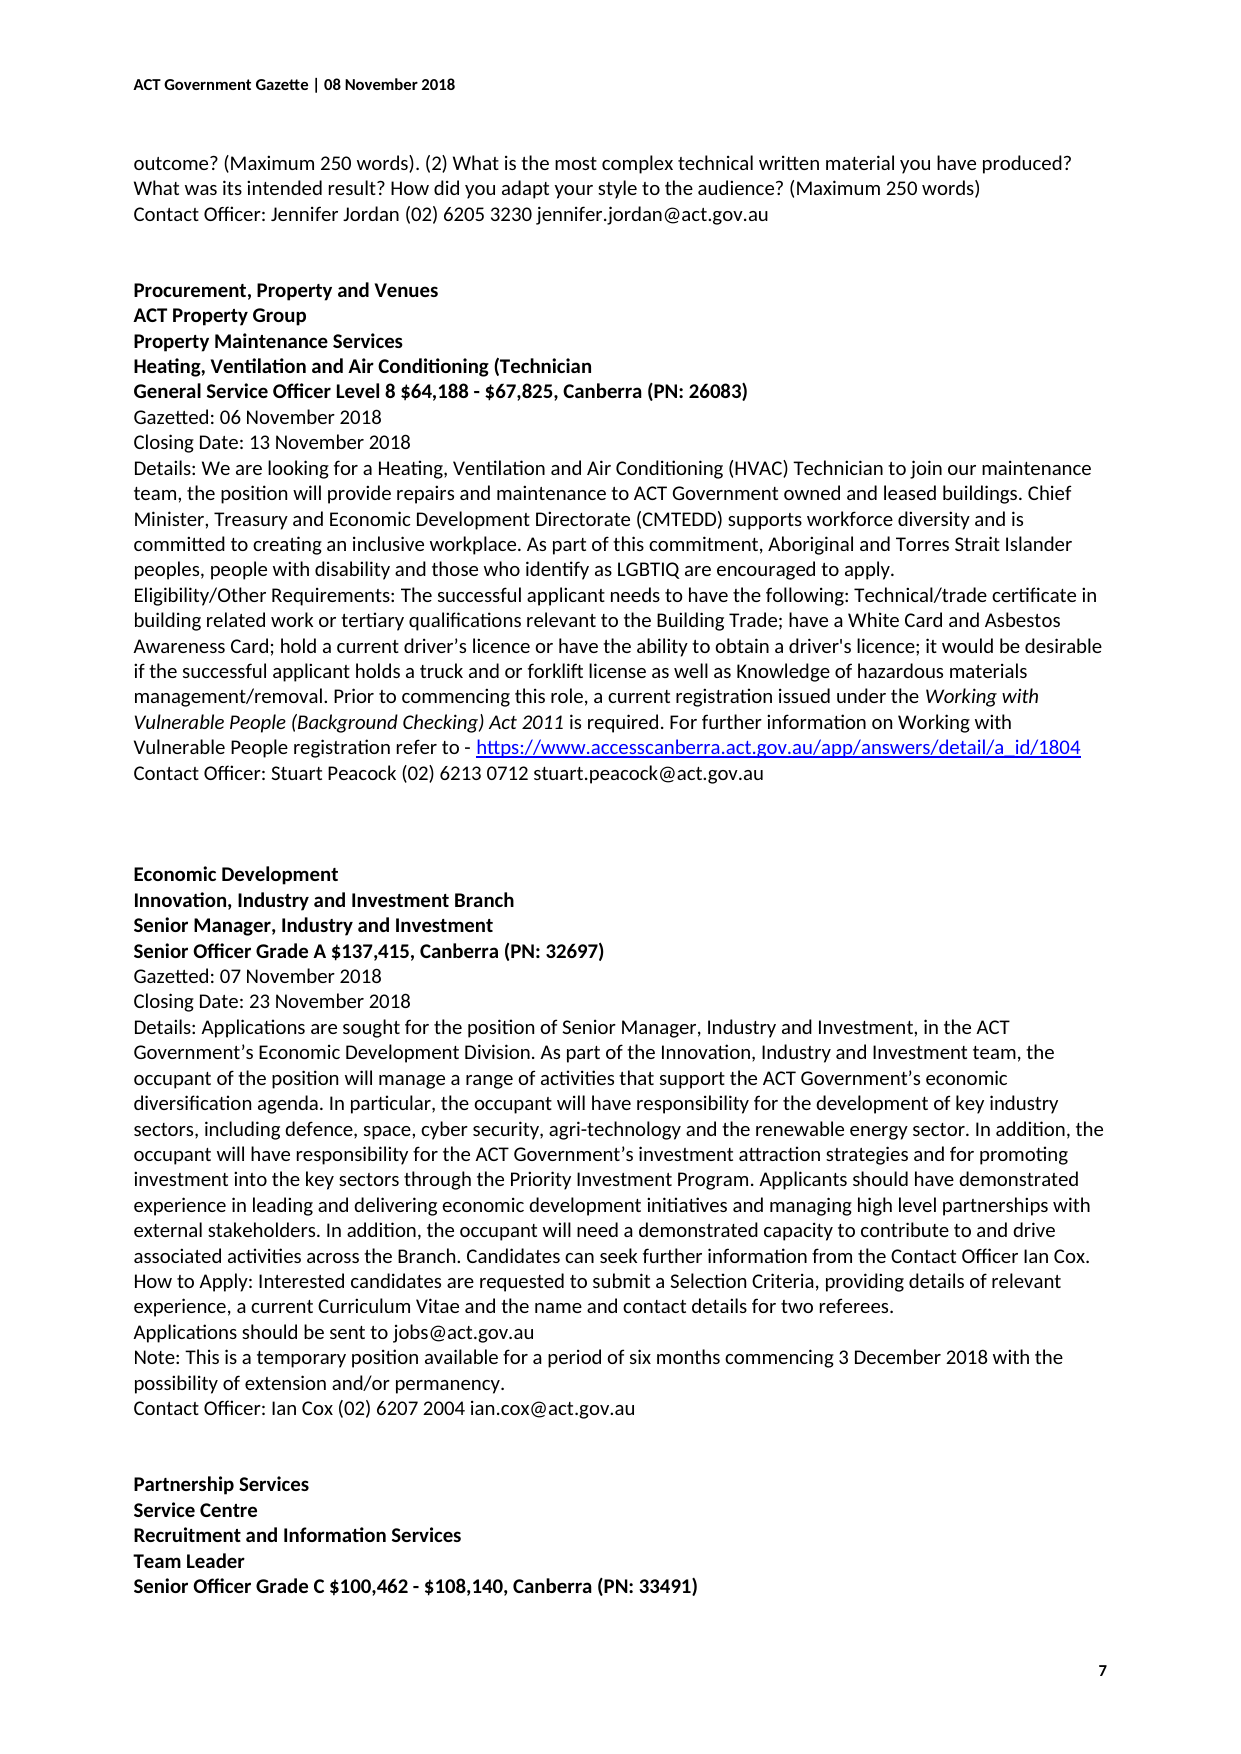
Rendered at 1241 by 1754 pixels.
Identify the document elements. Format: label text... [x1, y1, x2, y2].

text Procurement, Property and Venues [133, 277, 1107, 302]
text Senior Officer Grade C $100,462 - $108,140, Canberra (PN: 33491) [133, 1573, 1107, 1599]
text Closing Date: 23 November 2018 [133, 989, 1107, 1014]
text Contact Officer: Stuart Peacock (02) 6213 0712 stuart.peacock@act.gov.au [133, 760, 1107, 785]
text Contact Officer: Jennifer Jordan (02) 6205 3230 jennifer.jordan@act.gov.au [133, 201, 1107, 226]
text ACT Property Group [133, 302, 1107, 328]
text Gazetted: 06 November 2018 [133, 404, 1107, 429]
text Property Maintenance Services [133, 328, 1107, 353]
text Innovation, Industry and Investment Branch [133, 887, 1107, 912]
text Details: We are looking for a Heating, Ventilation and Air Conditioning (HVAC) Technician to join our maintenance team, the position will provide repairs and maintenance to ACT Government owned and leased buildings. Chief Minister, Treasury and Economic Development Directorate (CMTEDD) supports workforce diversity and is committed to creating an inclusive workplace. As part of this commitment, Aboriginal and Torres Strait Islander peoples, people with disability and those who identify as LGBTIQ are encouraged to apply. [133, 455, 1107, 582]
text Closing Date: 13 November 2018 [133, 429, 1107, 455]
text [133, 150, 1107, 201]
text Note: This is a temporary position available for a period of six months commencing 3 December 2018 with the possibility of extension and/or permanency. [133, 1344, 1107, 1395]
text Applications should be sent to jobs@act.gov.au [133, 1319, 1107, 1344]
text Contact Officer: Ian Cox (02) 6207 2004 ian.cox@act.gov.au [133, 1395, 1107, 1421]
text Eligibility/Other Requirements: The successful applicant needs to have the following: Technical/trade certificate in building related work or tertiary qualifications relevant to the Building Trade; have a White Card and Asbestos Awareness Card; hold a current driver’s licence or have the ability to obtain a driver's licence; it would be desirable if the successful applicant holds a truck and or forklift license as well as Knowledge of hazardous materials management/removal. Prior to commencing this role, a current registration issued under the Working with Vulnerable People (Background Checking) Act 2011 is required. For further information on Working with Vulnerable People registration refer to - https://www.accesscanberra.act.gov.au/app/answers/detail/a_id/1804 [133, 582, 1107, 760]
text Partnership Services [133, 1472, 1107, 1497]
text Gazetted: 07 November 2018 [133, 963, 1107, 989]
text Heating, Ventilation and Air Conditioning (Technician [133, 353, 1107, 379]
text Senior Officer Grade A $137,415, Canberra (PN: 32697) [133, 938, 1107, 963]
text Senior Manager, Industry and Investment [133, 912, 1107, 938]
text Service Centre [133, 1497, 1107, 1522]
text General Service Officer Level 8 $64,188 - $67,825, Canberra (PN: 26083) [133, 379, 1107, 404]
text Details: Applications are sought for the position of Senior Manager, Industry and Investment, in the ACT Government’s Economic Development Division. As part of the Innovation, Industry and Investment team, the occupant of the position will manage a range of activities that support the ACT Government’s economic diversification agenda. In particular, the occupant will have responsibility for the development of key industry sectors, including defence, space, cyber security, agri-technology and the renewable energy sector. In addition, the occupant will have responsibility for the ACT Government’s investment attraction strategies and for promoting investment into the key sectors through the Priority Investment Program. Applicants should have demonstrated experience in leading and delivering economic development initiatives and managing high level partnerships with external stakeholders. In addition, the occupant will need a demonstrated capacity to contribute to and drive associated activities across the Branch. Candidates can seek further information from the Contact Officer Ian Cox. [133, 1014, 1107, 1268]
text Economic Development [133, 862, 1107, 887]
text Recruitment and Information Services [133, 1522, 1107, 1548]
text Team Leader [133, 1548, 1107, 1573]
text How to Apply: Interested candidates are requested to submit a Selection Criteria, providing details of relevant experience, a current Curriculum Vitae and the name and contact details for two referees. [133, 1268, 1107, 1319]
